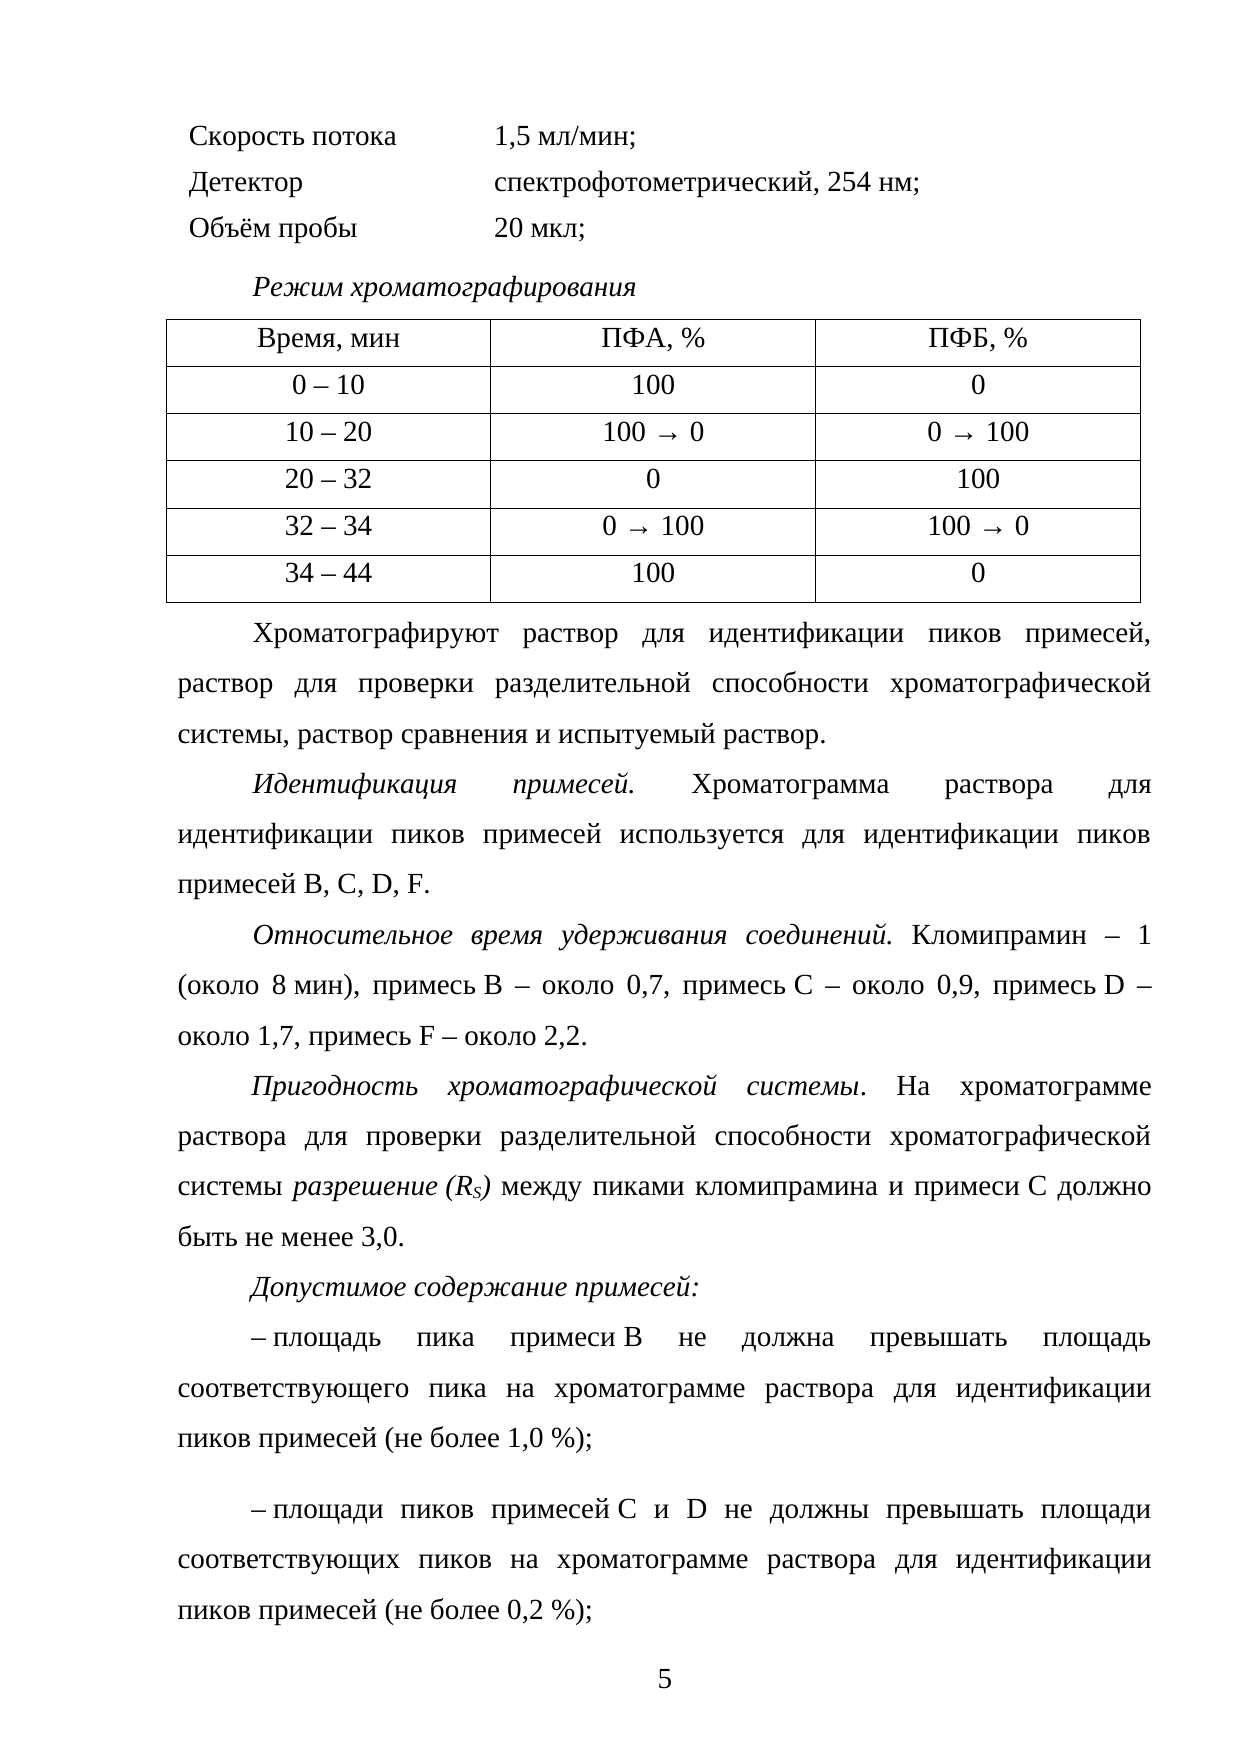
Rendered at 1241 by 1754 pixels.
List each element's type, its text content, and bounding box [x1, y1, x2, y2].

text Допустимое содержание примесей: [177, 1269, 1152, 1303]
table_cell 20 – 32 [167, 461, 490, 507]
table_cell 1,5 мл/мин; [483, 118, 1167, 164]
table_cell 100 → 0 [491, 414, 815, 460]
text Режим хроматографирования [177, 269, 1152, 302]
table_cell 10 – 20 [167, 414, 490, 460]
table_cell 0 [816, 556, 1140, 602]
table_cell 100 [491, 367, 815, 413]
table_cell Скорость потока [177, 118, 483, 164]
table_header Время, мин [167, 320, 490, 366]
table_cell спектрофотометрический, 254 нм; [483, 164, 1167, 210]
table_cell Детектор [177, 164, 483, 210]
table_cell 32 – 34 [167, 509, 490, 554]
text Идентификация примесей. Хроматограмма раствора для идентификации пиков примесей используется для идентификации пиков примесей В, С, D, F. [177, 766, 1152, 900]
table_cell 100 [816, 461, 1140, 507]
text – площадь пика примеси В не должна превышать площадь соответствующего пика на хроматограмме раствора для идентификации пиков примесей (не более 1,0 %); [177, 1319, 1152, 1454]
table_cell 0 → 100 [816, 414, 1140, 460]
table_header ПФА, % [491, 320, 815, 366]
table_cell 100 [491, 556, 815, 602]
text Относительное время удерживания соединений. Кломипрамин – 1 (около 8 мин), примесь В – около 0,7, примесь С – около 0,9, примесь D – около 1,7, примесь F – около 2,2. [177, 917, 1152, 1051]
table_cell 0 [816, 367, 1140, 413]
table_cell 0 → 100 [491, 509, 815, 554]
table_cell 100 → 0 [816, 509, 1140, 554]
table_cell Объём пробы [177, 210, 483, 256]
table_cell 0 [491, 461, 815, 507]
table_cell 20 мкл; [483, 210, 1167, 256]
table_header ПФБ, % [816, 320, 1140, 366]
table_cell 0 – 10 [167, 367, 490, 413]
text Хроматографируют раствор для идентификации пиков примесей, раствор для проверки разделительной способности хроматографической системы, раствор сравнения и испытуемый раствор. [177, 615, 1152, 749]
table_cell 34 – 44 [167, 556, 490, 602]
text Пригодность хроматографической системы. На хроматограмме раствора для проверки разделительной способности хроматографической системы разрешение (RS) между пиками кломипрамина и примеси С должно быть не менее 3,0. [177, 1068, 1152, 1252]
text – площади пиков примесей С и D не должны превышать площади соответствующих пиков на хроматограмме раствора для идентификации пиков примесей (не более 0,2 %); [177, 1491, 1152, 1625]
